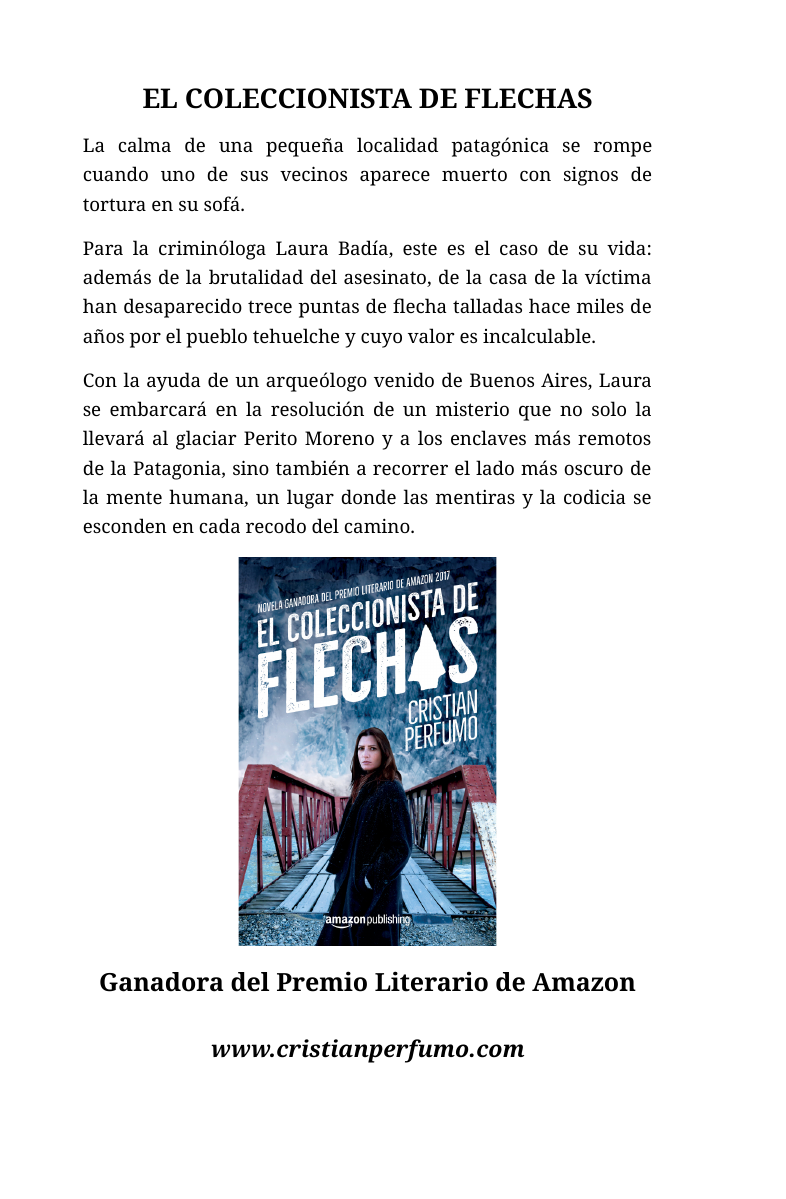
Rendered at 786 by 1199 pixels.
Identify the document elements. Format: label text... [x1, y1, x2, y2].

picture [238, 557, 497, 946]
text Con la ayuda de un arqueólogo venido de Buenos Aires, Laura se embarcará en la resolución de un misterio que no solo la llevará al glaciar Perito Moreno y a los enclaves más remotos de la Patagonia, sino también a recorrer el lado más oscuro de la mente humana, un lugar donde las mentiras y la codicia se esconden en cada recodo del camino. [83, 367, 652, 539]
text Para la criminóloga Laura Badía, este es el caso de su vida: además de la brutalidad del asesinato, de la casa de la víctima han desaparecido trece puntas de flecha talladas hace miles de años por el pueblo tehuelche y cuyo valor es incalculable. [83, 235, 652, 348]
text La calma de una pequeña localidad patagónica se rompe cuando uno de sus vecinos aparece muerto con signos de tortura en su sofá. [83, 132, 652, 217]
picture [490, 714, 497, 723]
text Ganadora del Premio Literario de Amazon [83, 964, 652, 998]
text www.cristianperfumo.com [83, 1033, 652, 1064]
text EL COLECCIONISTA DE FLECHAS [83, 80, 652, 117]
